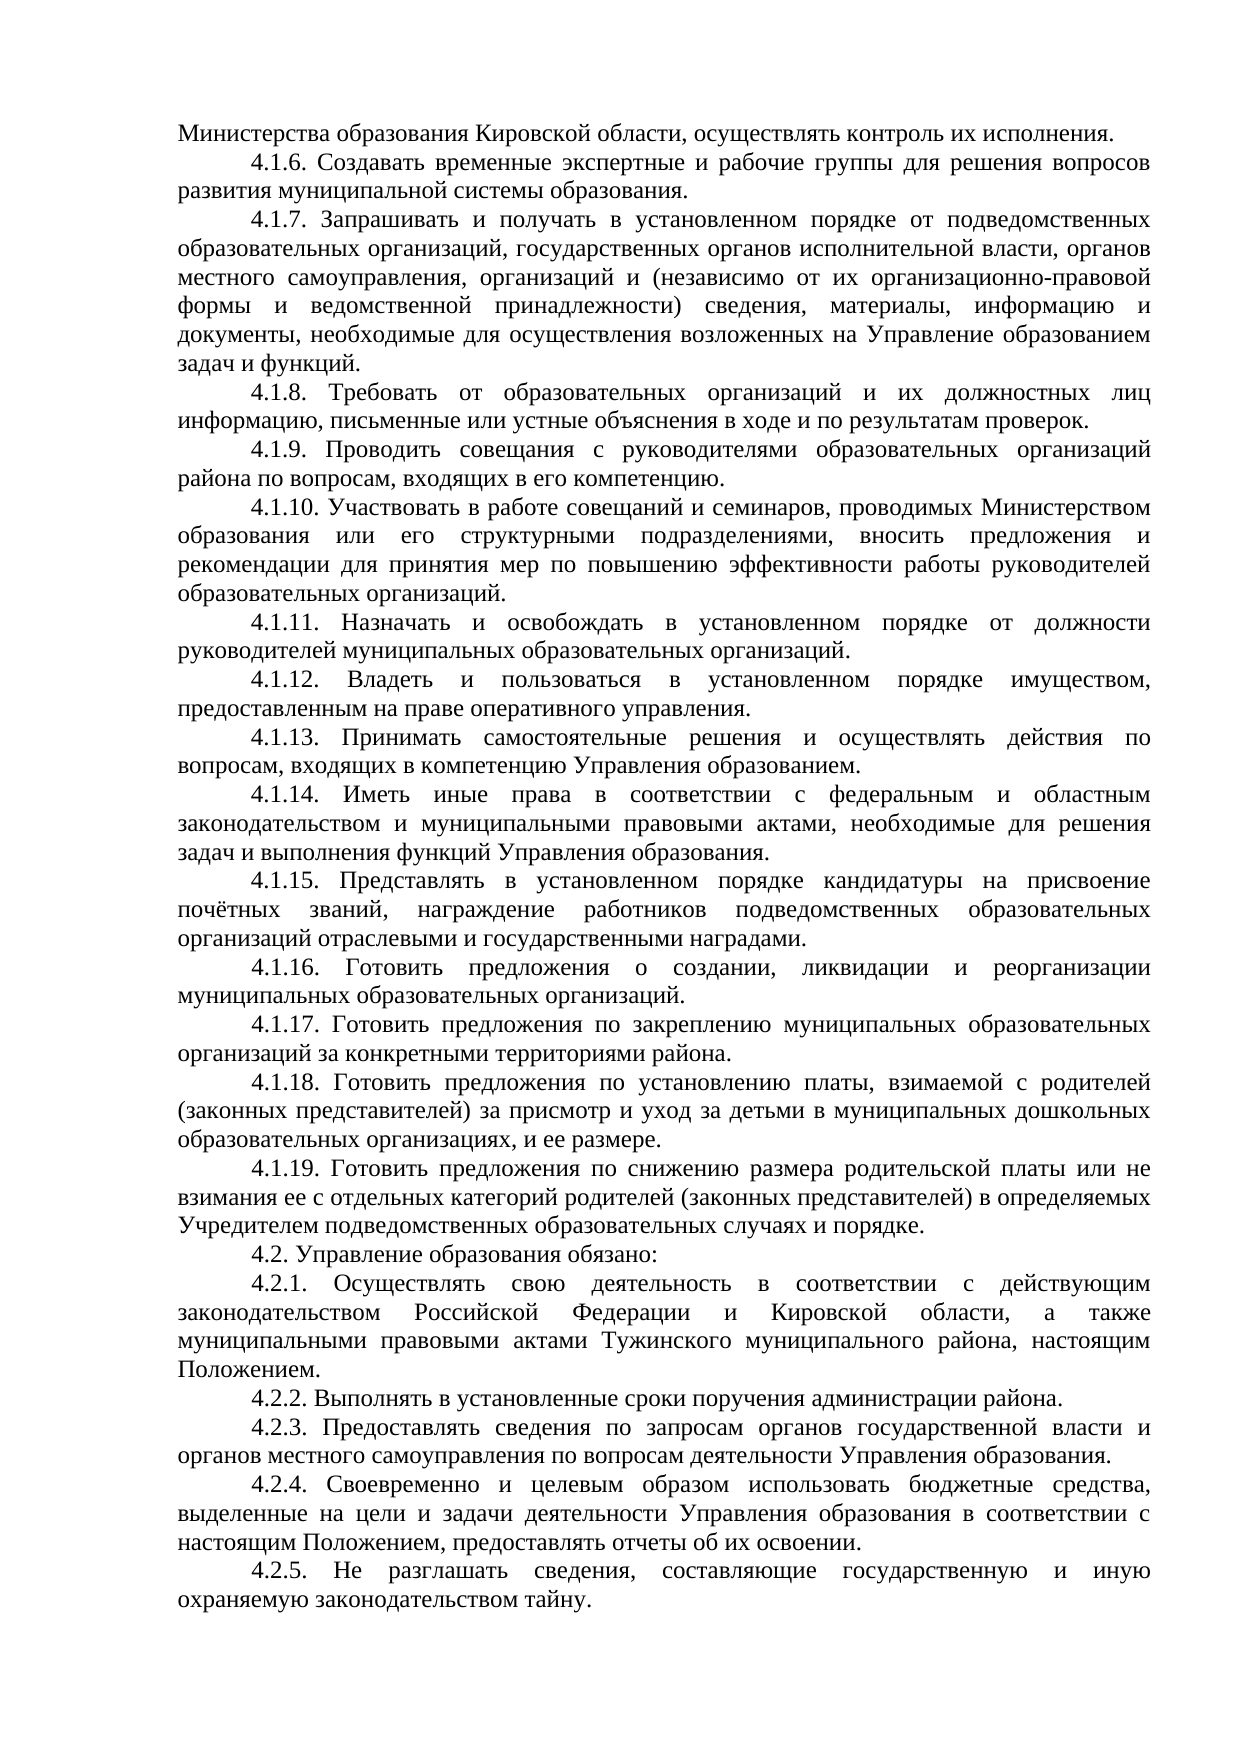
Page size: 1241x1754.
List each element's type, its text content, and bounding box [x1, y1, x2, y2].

text 4.1.19. Готовить предложения по снижению размера родительской платы или не взимания ее с отдельных категорий родителей (законных представителей) в определяемых Учредителем подведомственных образовательных случаях и порядке. [177, 1153, 1152, 1239]
text 4.2.4. Своевременно и целевым образом использовать бюджетные средства, выделенные на цели и задачи деятельности Управления образования в соответствии с настоящим Положением, предоставлять отчеты об их освоении. [177, 1469, 1152, 1556]
text 4.2.1. Осуществлять свою деятельность в соответствии с действующим законодательством Российской Федерации и Кировской области, а также муниципальными правовыми актами Тужинского муниципального района, настоящим Положением. [177, 1268, 1152, 1383]
text 4.1.10. Участвовать в работе совещаний и семинаров, проводимых Министерством образования или его структурными подразделениями, вносить предложения и рекомендации для принятия мер по повышению эффективности работы руководителей образовательных организаций. [177, 492, 1152, 607]
text 4.2.5. Не разглашать сведения, составляющие государственную и иную охраняемую законодательством тайну. [177, 1556, 1152, 1613]
text 4.2. Управление образования обязано: [177, 1239, 1152, 1268]
text 4.1.16. Готовить предложения о создании, ликвидации и реорганизации муниципальных образовательных организаций. [177, 952, 1152, 1009]
text 4.1.6. Создавать временные экспертные и рабочие группы для решения вопросов развития муниципальной системы образования. [177, 147, 1152, 204]
text 4.1.13. Принимать самостоятельные решения и осуществлять действия по вопросам, входящих в компетенцию Управления образованием. [177, 722, 1152, 779]
text 4.1.15. Представлять в установленном порядке кандидатуры на присвоение почётных званий, награждение работников подведомственных образовательных организаций отраслевыми и государственными наградами. [177, 866, 1152, 952]
text 4.1.9. Проводить совещания с руководителями образовательных организаций района по вопросам, входящих в его компетенцию. [177, 434, 1152, 492]
text 4.2.2. Выполнять в установленные сроки поручения администрации района. [177, 1383, 1152, 1412]
text 4.1.18. Готовить предложения по установлению платы, взимаемой с родителей (законных представителей) за присмотр и уход за детьми в муниципальных дошкольных образовательных организациях, и ее размере. [177, 1067, 1152, 1153]
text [177, 118, 1152, 147]
text 4.1.8. Требовать от образовательных организаций и их должностных лиц информацию, письменные или устные объяснения в ходе и по результатам проверок. [177, 377, 1152, 434]
text 4.1.14. Иметь иные права в соответствии с федеральным и областным законодательством и муниципальными правовыми актами, необходимые для решения задач и выполнения функций Управления образования. [177, 779, 1152, 866]
text 4.1.11. Назначать и освобождать в установленном порядке от должности руководителей муниципальных образовательных организаций. [177, 607, 1152, 664]
text 4.1.12. Владеть и пользоваться в установленном порядке имуществом, предоставленным на праве оперативного управления. [177, 664, 1152, 722]
text 4.1.7. Запрашивать и получать в установленном порядке от подведомственных образовательных организаций, государственных органов исполнительной власти, органов местного самоуправления, организаций и (независимо от их организационно-правовой формы и ведомственной принадлежности) сведения, материалы, информацию и документы, необходимые для осуществления возложенных на Управление образованием задач и функций. [177, 204, 1152, 377]
text 4.1.17. Готовить предложения по закреплению муниципальных образовательных организаций за конкретными территориями района. [177, 1009, 1152, 1067]
text 4.2.3. Предоставлять сведения по запросам органов государственной власти и органов местного самоуправления по вопросам деятельности Управления образования. [177, 1412, 1152, 1469]
